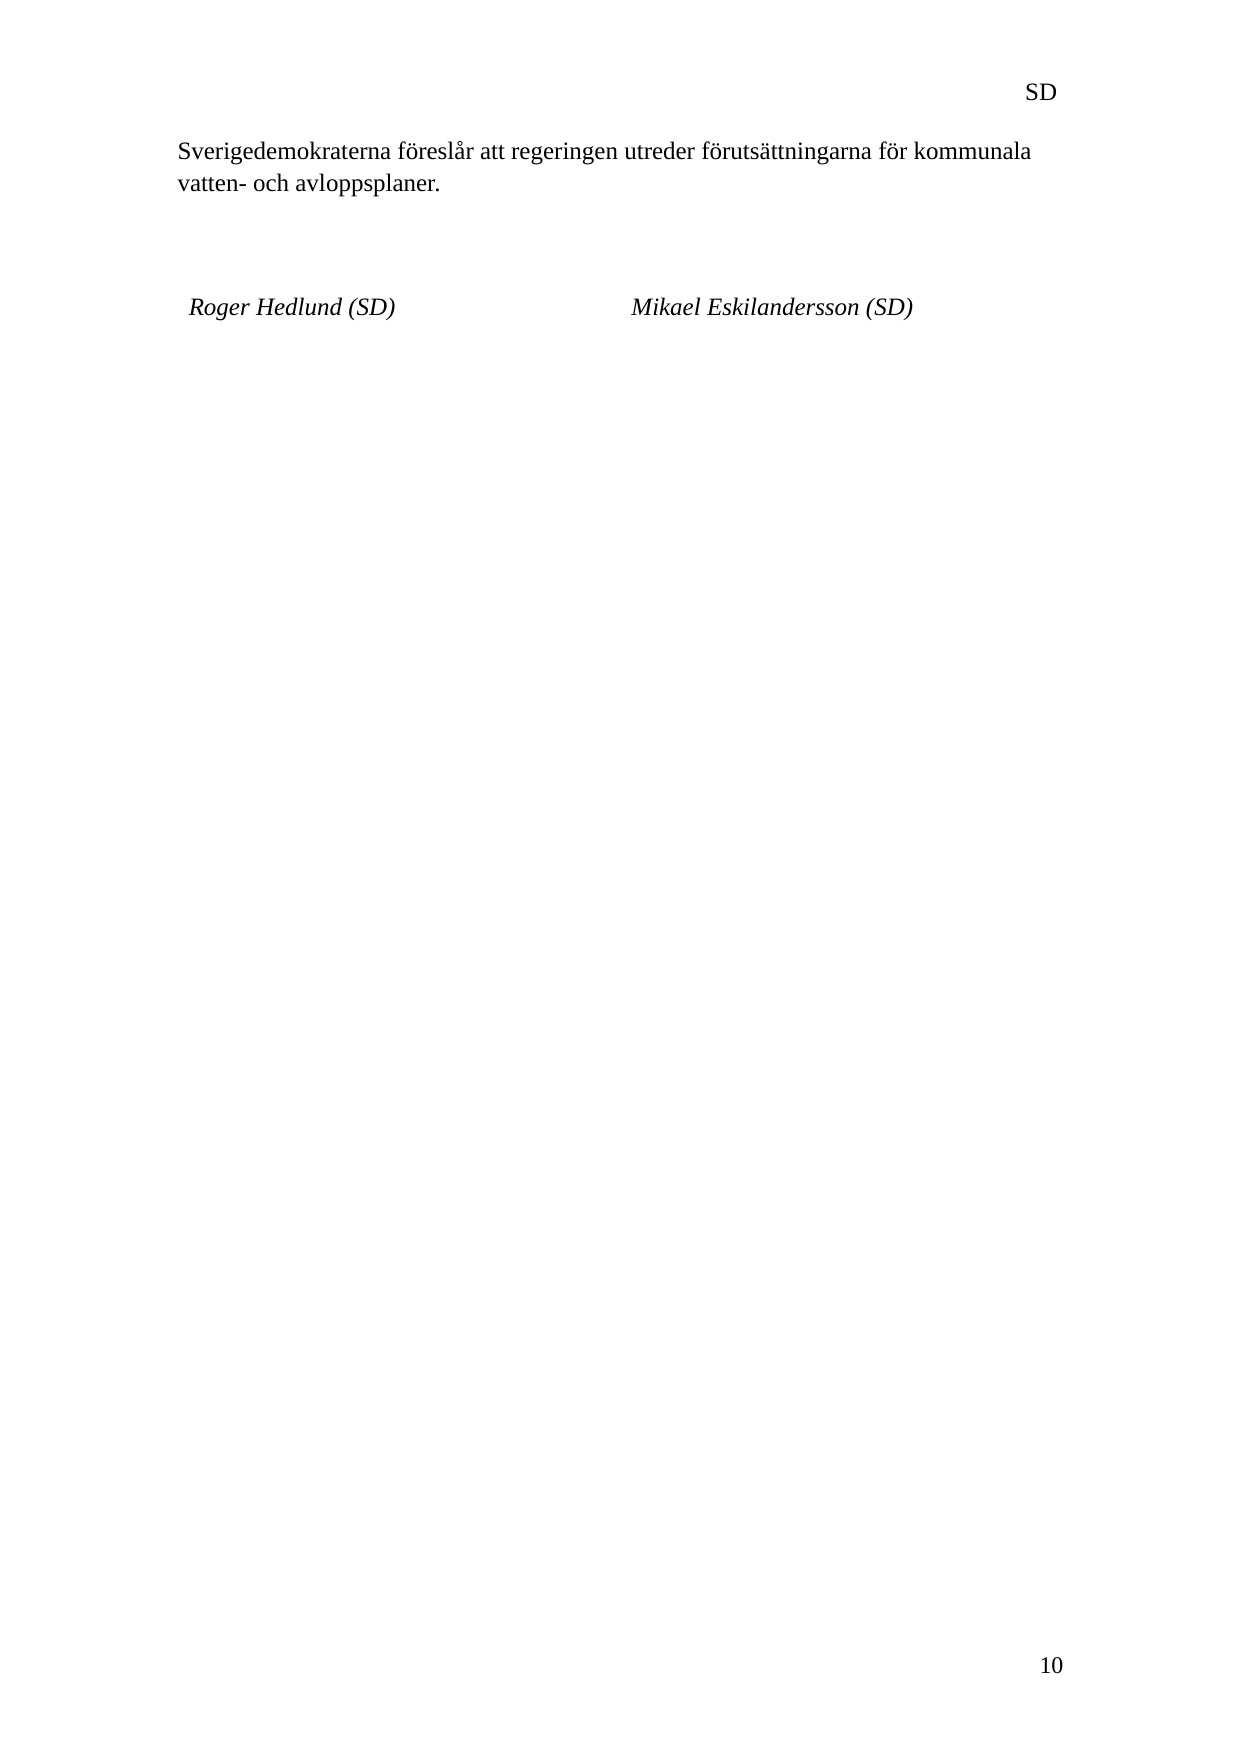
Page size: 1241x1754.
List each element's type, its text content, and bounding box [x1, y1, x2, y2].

table_header Roger Hedlund (SD) [177, 259, 620, 328]
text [177, 134, 1063, 196]
table_header Mikael Eskilandersson (SD) [620, 259, 1063, 328]
